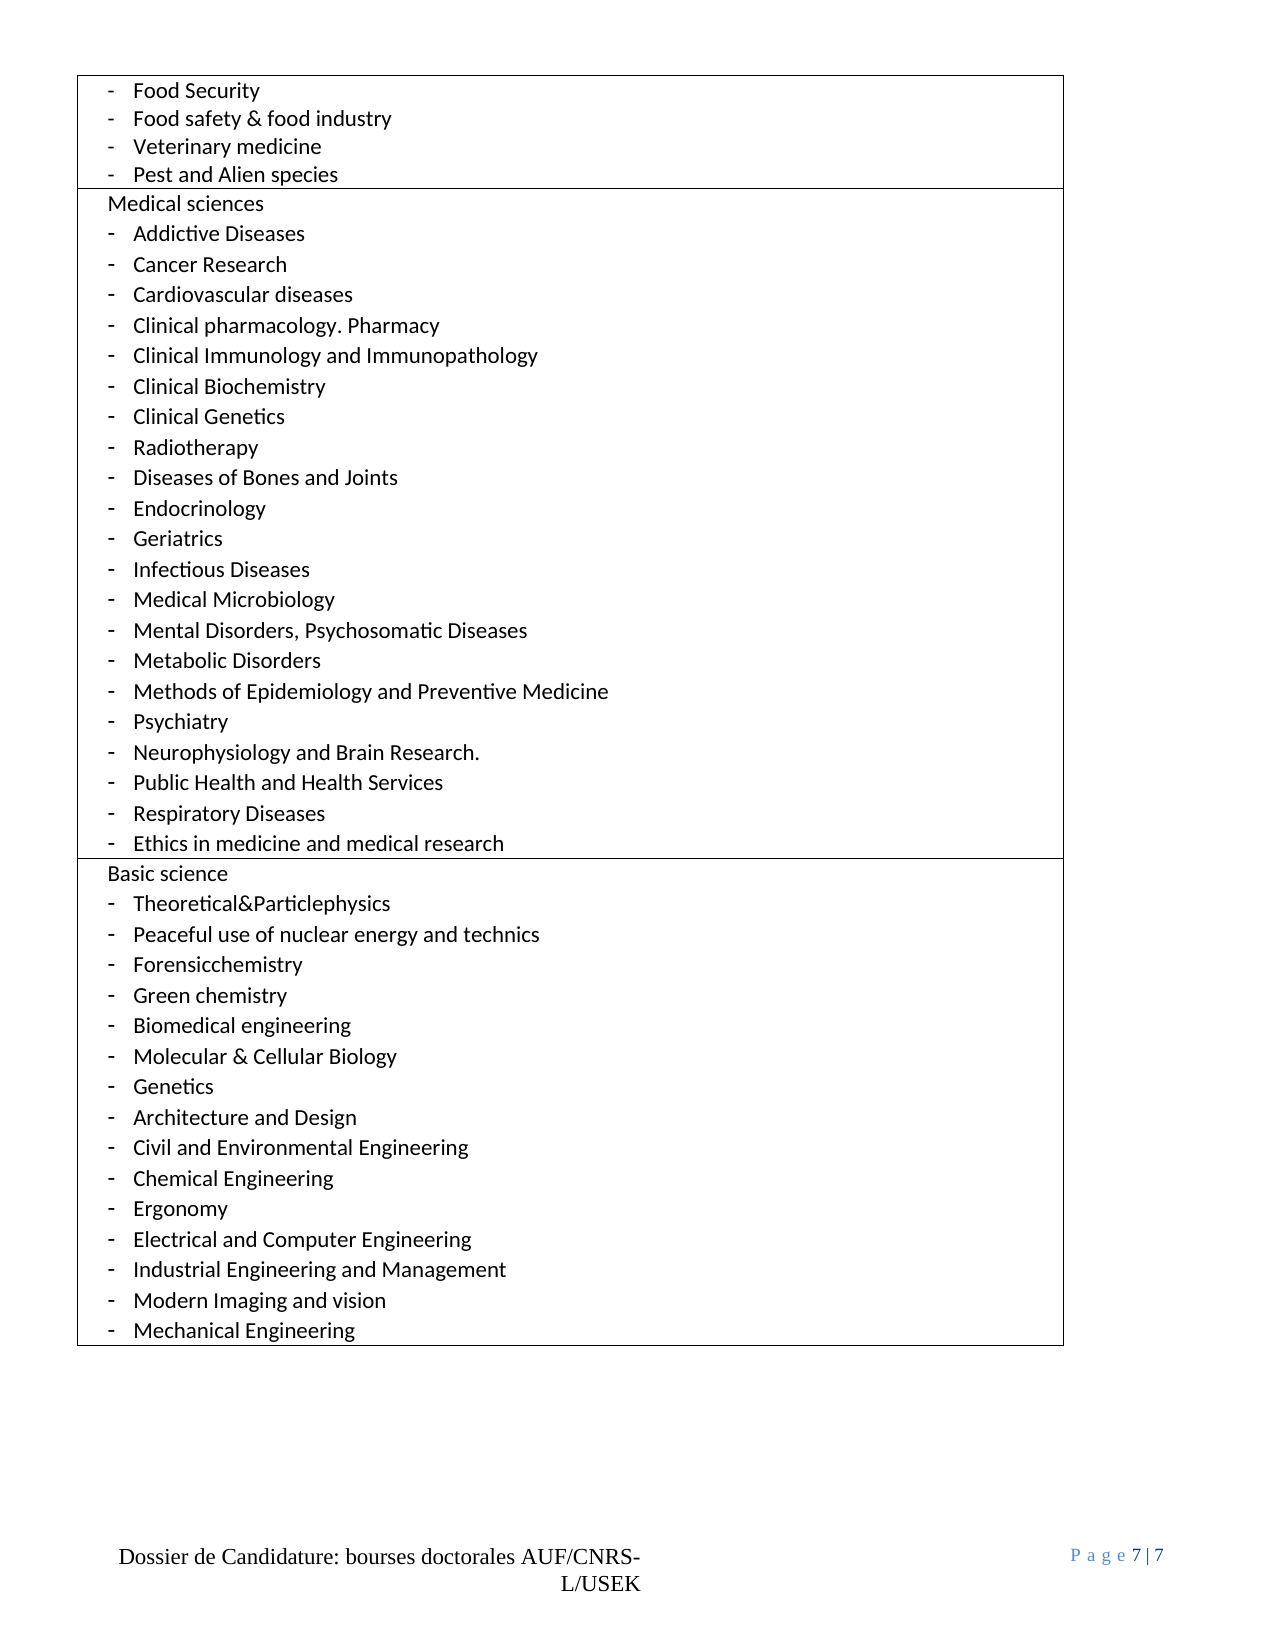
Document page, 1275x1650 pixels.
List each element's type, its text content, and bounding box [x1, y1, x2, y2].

table_cell Medical sciences Addictive Diseases Cancer Research Cardiovascular diseases Clinical pharmacology. Pharmacy Clinical Immunology and Immunopathology Clinical Biochemistry Clinical Genetics Radiotherapy Diseases of Bones and Joints Endocrinology Geriatrics Infectious Diseases Medical Microbiology Mental Disorders, Psychosomatic Diseases Metabolic Disorders Methods of Epidemiology and Preventive Medicine Psychiatry Neurophysiology and Brain Research. Public Health and Health Services Respiratory Diseases Ethics in medicine and medical research [78, 189, 1063, 858]
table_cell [78, 76, 1063, 188]
table_cell Basic science Theoretical&Particlephysics Peaceful use of nuclear energy and technics Forensicchemistry Green chemistry Biomedical engineering Molecular & Cellular Biology Genetics Architecture and Design Civil and Environmental Engineering Chemical Engineering Ergonomy Electrical and Computer Engineering Industrial Engineering and Management Modern Imaging and vision Mechanical Engineering [78, 859, 1063, 1345]
